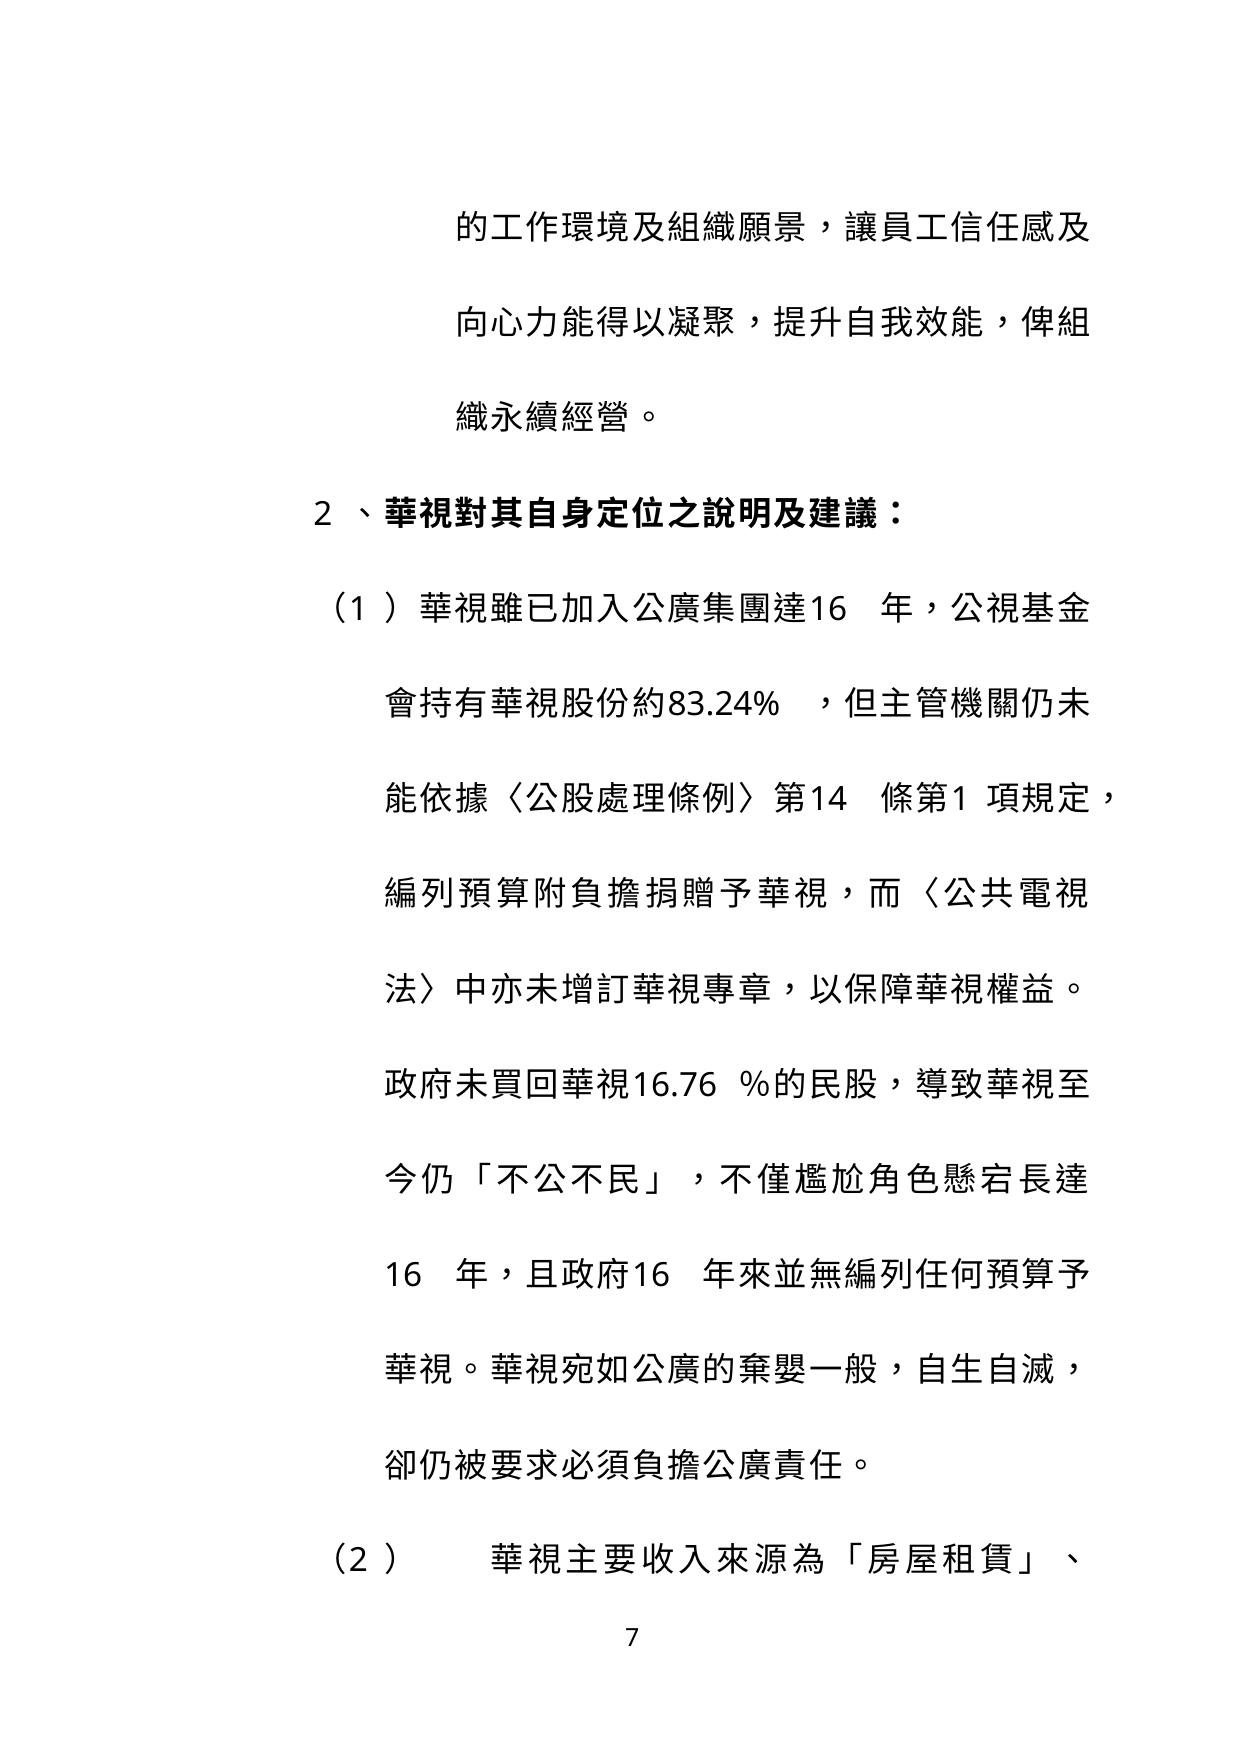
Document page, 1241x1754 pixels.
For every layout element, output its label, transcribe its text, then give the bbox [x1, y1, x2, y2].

subtitle 華視雖已加入公廣集團達16年，公視基金會持有華視股份約83.24%，但主管機關仍未能依據〈公股處理條例〉第14條第1項規定，編列預算附負擔捐贈予華視，而〈公共電視法〉中亦未增訂華視專章，以保障華視權益。政府未買回華視16.76％的民股，導致華視至今仍「不公不民」，不僅尷尬角色懸宕長達16年，且政府16年來並無編列任何預算予華視。華視宛如公廣的棄嬰一般，自生自滅，卻仍被要求必須負擔公廣責任。 [297, 558, 1092, 1510]
subtitle 華視對其自身定位之說明及建議： [296, 463, 1092, 558]
subtitle 明確華視作為公共化商業電視臺之定位及價值：確定華視在公廣集團的戰略位置及目標，評估華視民股全部買回之必要性及可能性，以確立未來營運方向，建立穩定的工作環境及組織願景，讓員工信任感及向心力能得以凝聚，提升自我效能，俾組織永續經營。 [331, 177, 1092, 463]
